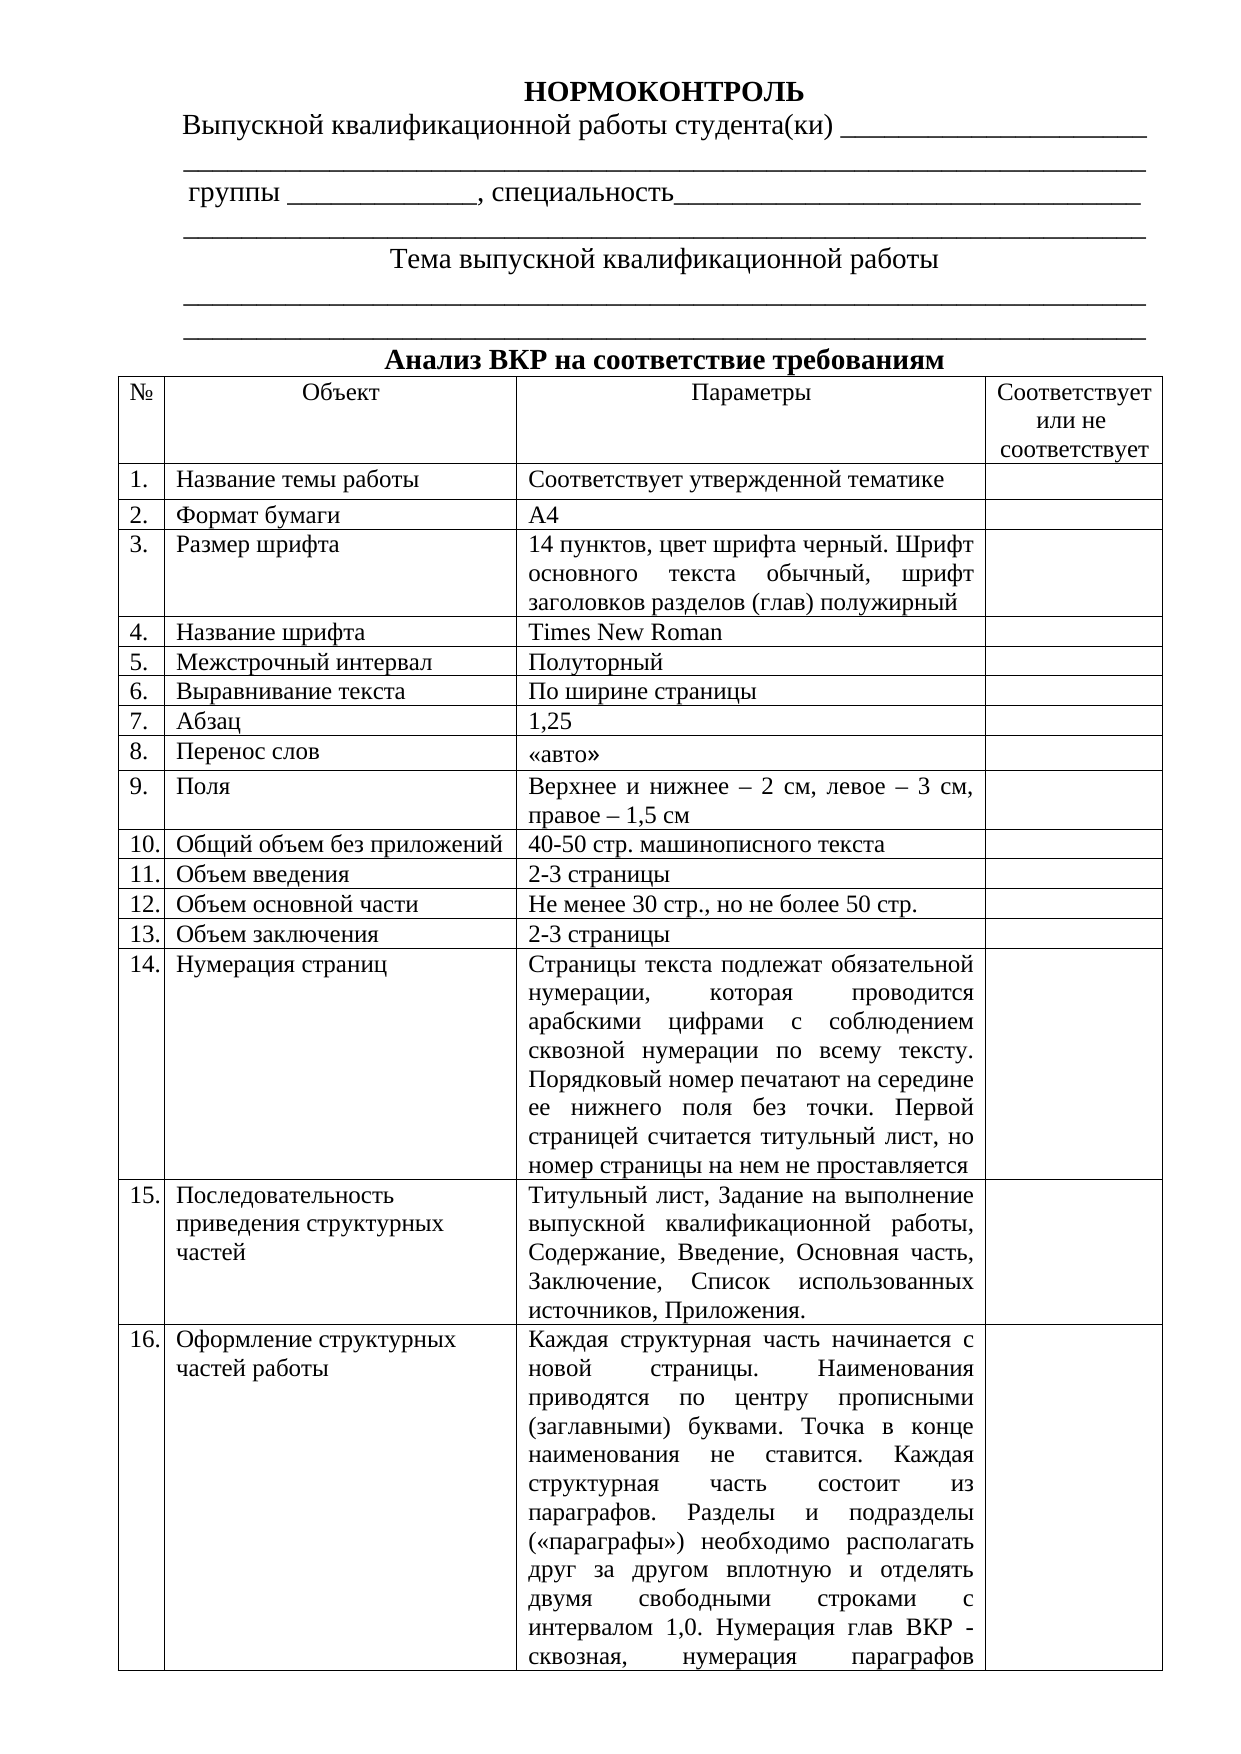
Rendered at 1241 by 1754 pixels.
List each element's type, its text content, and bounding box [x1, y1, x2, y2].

table_cell Поля [165, 771, 516, 828]
table_header Объект [165, 377, 516, 463]
table_cell [119, 1325, 164, 1669]
table_cell Страницы текста подлежат обязательной нумерации, которая проводится арабскими цифрами с соблюдением сквозной нумерации по всему тексту. Порядковый номер печатают на середине ее нижнего поля без точки. Первой страницей считается титульный лист, но номер страницы на нем не проставляется [517, 949, 985, 1179]
table_cell Объем основной части [165, 889, 516, 918]
text группы _____________, специальность________________________________ __________________________________________________________________ [177, 174, 1152, 242]
table_cell Объем введения [165, 859, 516, 888]
text НОРМОКОНТРОЛЬ [177, 74, 1152, 107]
table_cell [986, 617, 1162, 646]
table_cell Объем заключения [165, 919, 516, 948]
text __________________________________________________________________ [177, 309, 1152, 342]
table_cell По ширине страницы [517, 676, 985, 705]
table_cell Размер шрифта [165, 530, 516, 616]
table_cell Формат бумаги [165, 500, 516, 528]
table_cell [119, 500, 164, 528]
table_cell [986, 1325, 1162, 1669]
table_cell Верхнее и нижнее – 2 см, левое – 3 см, правое – 1,5 см [517, 771, 985, 828]
table_cell [986, 771, 1162, 828]
table_cell Не менее 30 стр., но не более 50 стр. [517, 889, 985, 918]
table_cell [119, 464, 164, 499]
table_cell [986, 500, 1162, 528]
table_cell [986, 949, 1162, 1179]
table_cell [119, 949, 164, 1179]
table_cell [986, 464, 1162, 499]
table_cell [986, 676, 1162, 705]
table_cell [119, 617, 164, 646]
table_cell [986, 859, 1162, 888]
table_cell [119, 889, 164, 918]
table_cell 2-3 страницы [517, 859, 985, 888]
table_cell [119, 1180, 164, 1323]
table_cell Нумерация страниц [165, 949, 516, 1179]
text __________________________________________________________________ [177, 141, 1152, 174]
table_cell 1,25 [517, 706, 985, 735]
table_cell 2-3 страницы [517, 919, 985, 948]
table_cell Межстрочный интервал [165, 647, 516, 675]
table_cell Последовательность приведения структурных частей [165, 1180, 516, 1323]
table_cell [986, 530, 1162, 616]
text Анализ ВКР на соответствие требованиям [177, 342, 1152, 376]
table_cell [986, 647, 1162, 675]
table_cell [119, 530, 164, 616]
table_cell [119, 647, 164, 675]
table_cell [986, 919, 1162, 948]
table_cell Титульный лист, Задание на выполнение выпускной квалификационной работы, Содержание, Введение, Основная часть, Заключение, Список использованных источников, Приложения. [517, 1180, 985, 1323]
table_cell [119, 859, 164, 888]
table_cell А4 [517, 500, 985, 528]
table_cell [165, 1325, 516, 1669]
table_cell 40-50 стр. машинописного текста [517, 830, 985, 858]
table_cell Название шрифта [165, 617, 516, 646]
table_cell [986, 706, 1162, 735]
table_cell Times New Roman [517, 617, 985, 646]
table_cell Выравнивание текста [165, 676, 516, 705]
table_header № [119, 377, 164, 463]
table_cell [986, 1180, 1162, 1323]
table_header Соответствует или не соответствует [986, 377, 1162, 463]
table_cell [986, 830, 1162, 858]
text Тема выпускной квалификационной работы __________________________________________________________________ [177, 242, 1152, 309]
text Выпускной квалификационной работы студента(ки) _____________________ [177, 107, 1152, 141]
table_cell [119, 736, 164, 770]
table_cell [119, 706, 164, 735]
table_cell Перенос слов [165, 736, 516, 770]
table_cell [119, 830, 164, 858]
table_cell Общий объем без приложений [165, 830, 516, 858]
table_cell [517, 1325, 985, 1669]
table_cell [119, 919, 164, 948]
table_cell [986, 736, 1162, 770]
table_header Параметры [517, 377, 985, 463]
table_cell Абзац [165, 706, 516, 735]
table_cell «авто» [517, 736, 985, 770]
table_cell Полуторный [517, 647, 985, 675]
table_cell [986, 889, 1162, 918]
table_cell 14 пунктов, цвет шрифта черный. Шрифт основного текста обычный, шрифт заголовков разделов (глав) полужирный [517, 530, 985, 616]
table_cell [119, 771, 164, 828]
table_cell Название темы работы [165, 464, 516, 499]
table_cell Соответствует утвержденной тематике [517, 464, 985, 499]
table_cell [119, 676, 164, 705]
